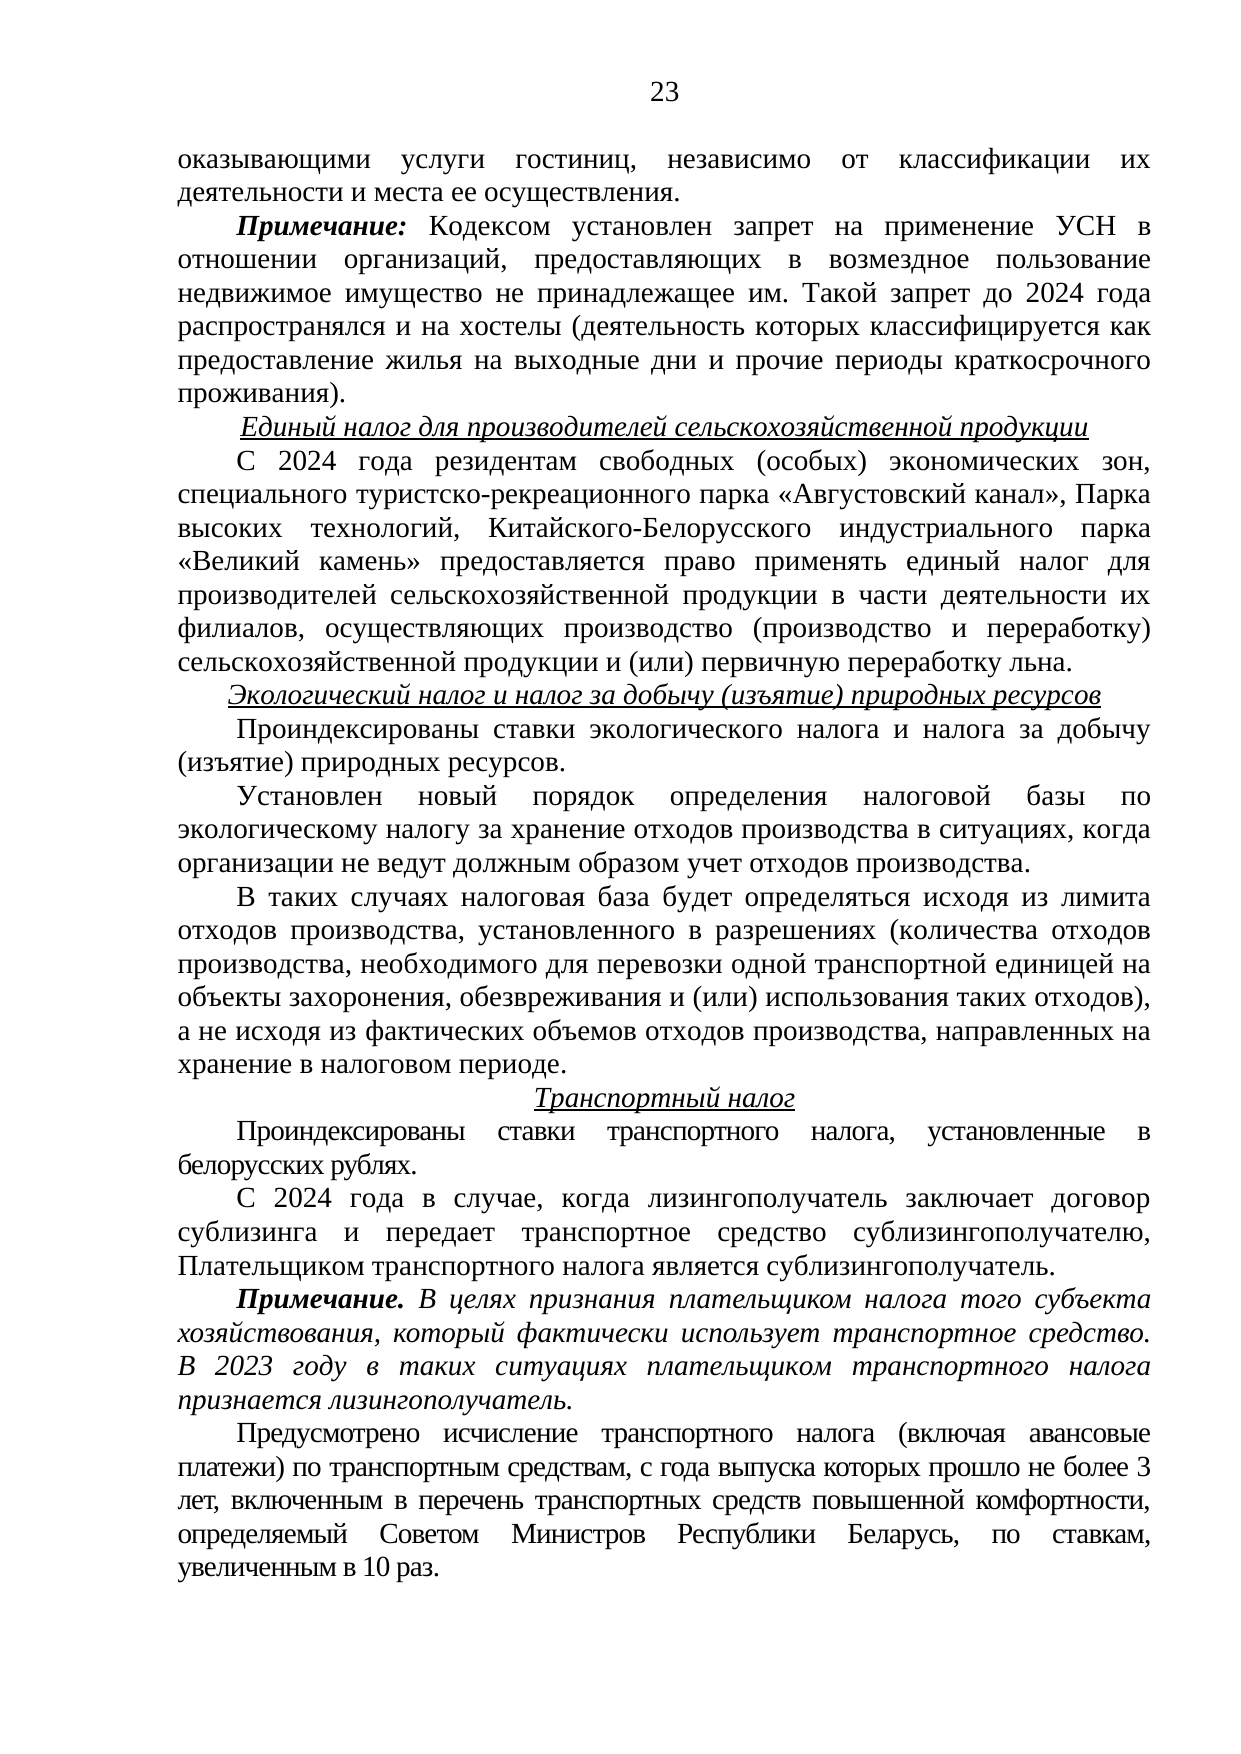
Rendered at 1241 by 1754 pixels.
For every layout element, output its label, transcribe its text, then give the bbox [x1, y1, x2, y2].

text С 2024 года резидентам свободных (особых) экономических зон, специального туристско-рекреационного парка «Августовский канал», Парка высоких технологий, Китайского-Белорусского индустриального парка «Великий камень» предоставляется право применять единый налог для производителей сельскохозяйственной продукции в части деятельности их филиалов, осуществляющих производство (производство и переработку) сельскохозяйственной продукции и (или) первичную переработку льна. [177, 443, 1152, 677]
text Проиндексированы ставки транспортного налога, установленные в белорусских рублях. [177, 1113, 1152, 1181]
text В таких случаях налоговая база будет определяться исходя из лимита отходов производства, установленного в разрешениях (количества отходов производства, необходимого для перевозки одной транспортной единицей на объекты захоронения, обезвреживания и (или) использования таких отходов), а не исходя из фактических объемов отходов производства, направленных на хранение в налоговом периоде. [177, 879, 1152, 1080]
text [177, 141, 1152, 208]
text Примечание. В целях признания плательщиком налога того субъекта хозяйствования, который фактически использует транспортное средство. В 2023 году в таких ситуациях плательщиком транспортного налога признается лизингополучатель. [177, 1281, 1152, 1415]
text С 2024 года в случае, когда лизингополучатель заключает договор сублизинга и передает транспортное средство сублизингополучателю, Плательщиком транспортного налога является сублизингополучатель. [177, 1181, 1152, 1281]
text Единый налог для производителей сельскохозяйственной продукции [177, 409, 1152, 443]
text Транспортный налог [177, 1080, 1152, 1113]
text Примечание: Кодексом установлен запрет на применение УСН в отношении организаций, предоставляющих в возмездное пользование недвижимое имущество не принадлежащее им. Такой запрет до 2024 года распространялся и на хостелы (деятельность которых классифицируется как предоставление жилья на выходные дни и прочие периоды краткосрочного проживания). [177, 208, 1152, 409]
text Установлен новый порядок определения налоговой базы по экологическому налогу за хранение отходов производства в ситуациях, когда организации не ведут должным образом учет отходов производства. [177, 778, 1152, 879]
text Проиндексированы ставки экологического налога и налога за добычу (изъятие) природных ресурсов. [177, 711, 1152, 778]
text Предусмотрено исчисление транспортного налога (включая авансовые платежи) по транспортным средствам, с года выпуска которых прошло не более 3 лет, включенным в перечень транспортных средств повышенной комфортности, определяемый Советом Министров Республики Беларусь, по ставкам, увеличенным в 10 раз. [177, 1415, 1152, 1583]
text Экологический налог и налог за добычу (изъятие) природных ресурсов [177, 677, 1152, 711]
